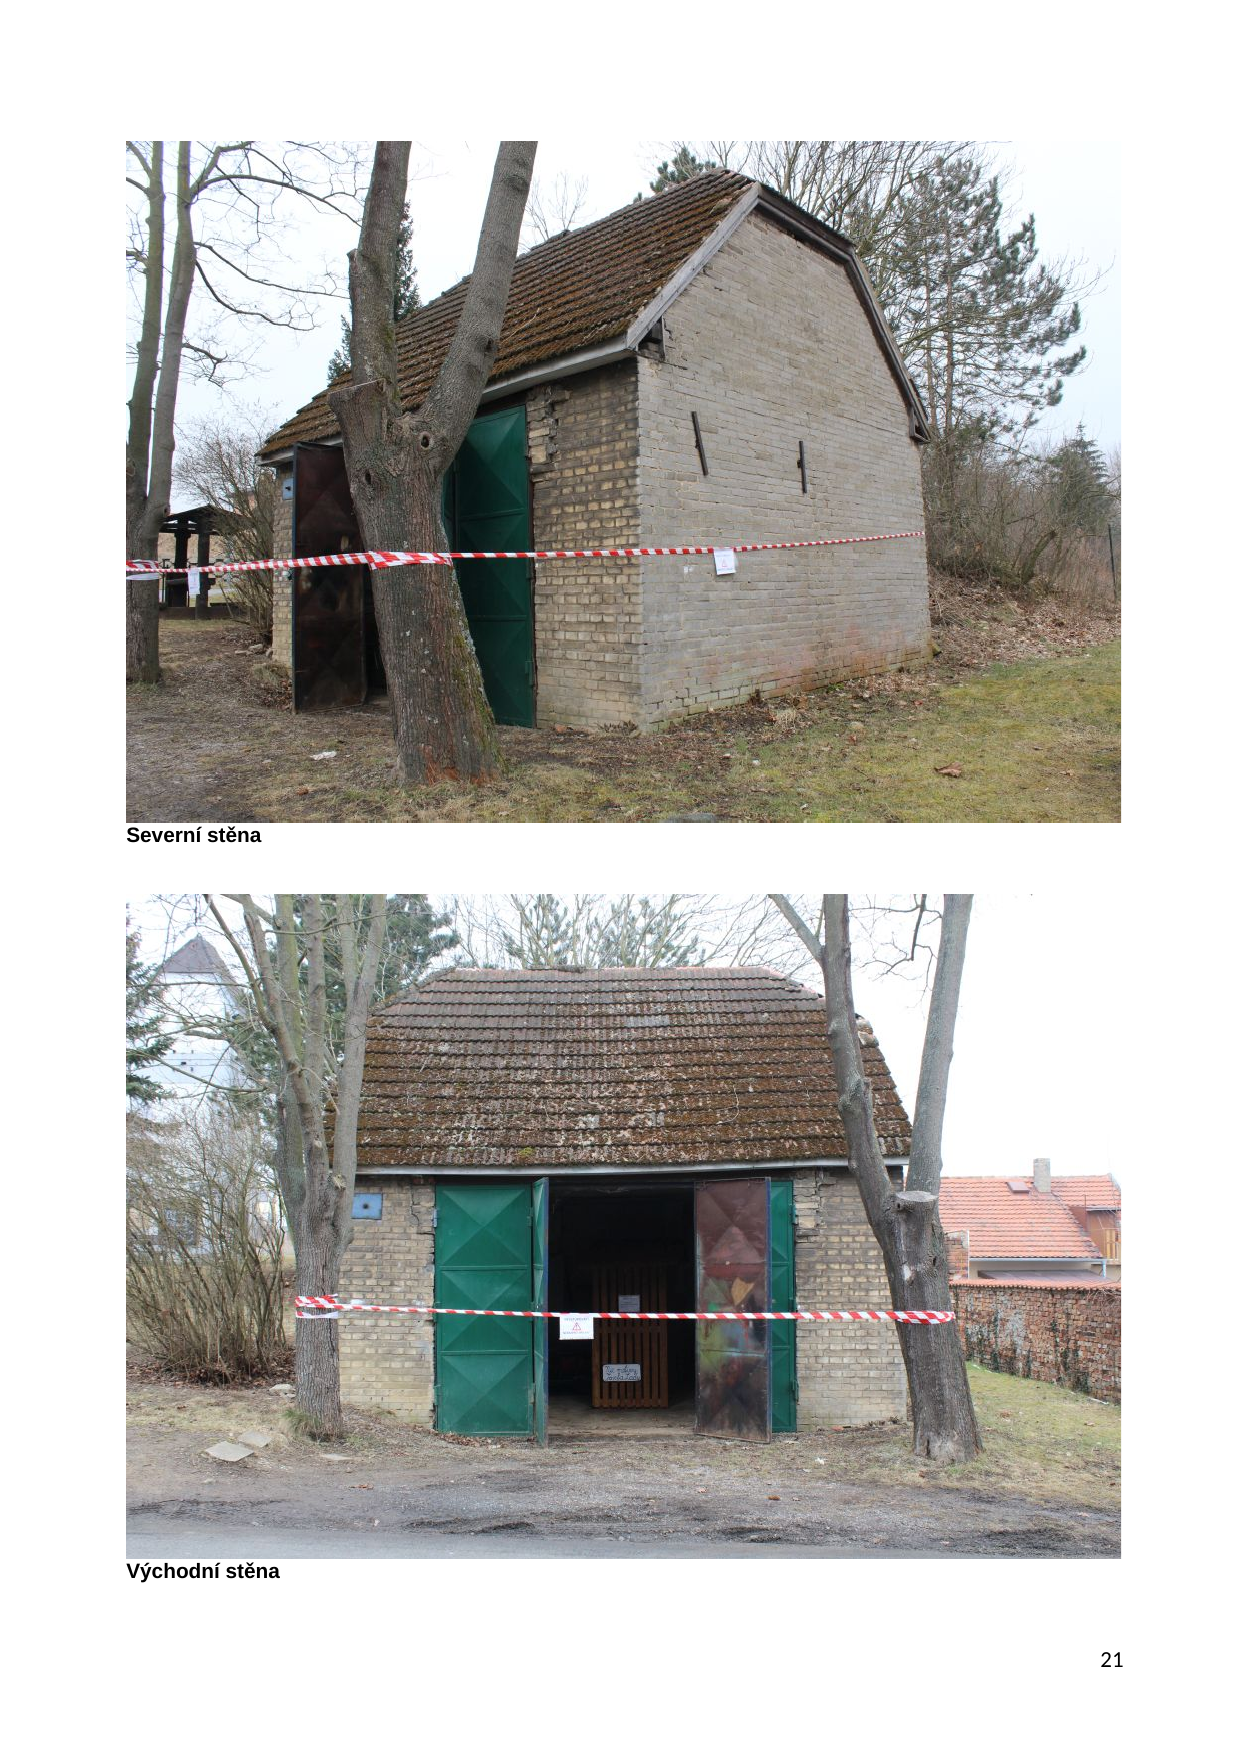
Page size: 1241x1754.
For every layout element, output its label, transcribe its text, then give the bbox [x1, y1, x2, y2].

picture [126, 141, 1122, 823]
text Východní stěna [126, 1558, 1123, 1582]
text Severní stěna [126, 822, 1123, 846]
picture [126, 894, 1122, 1559]
